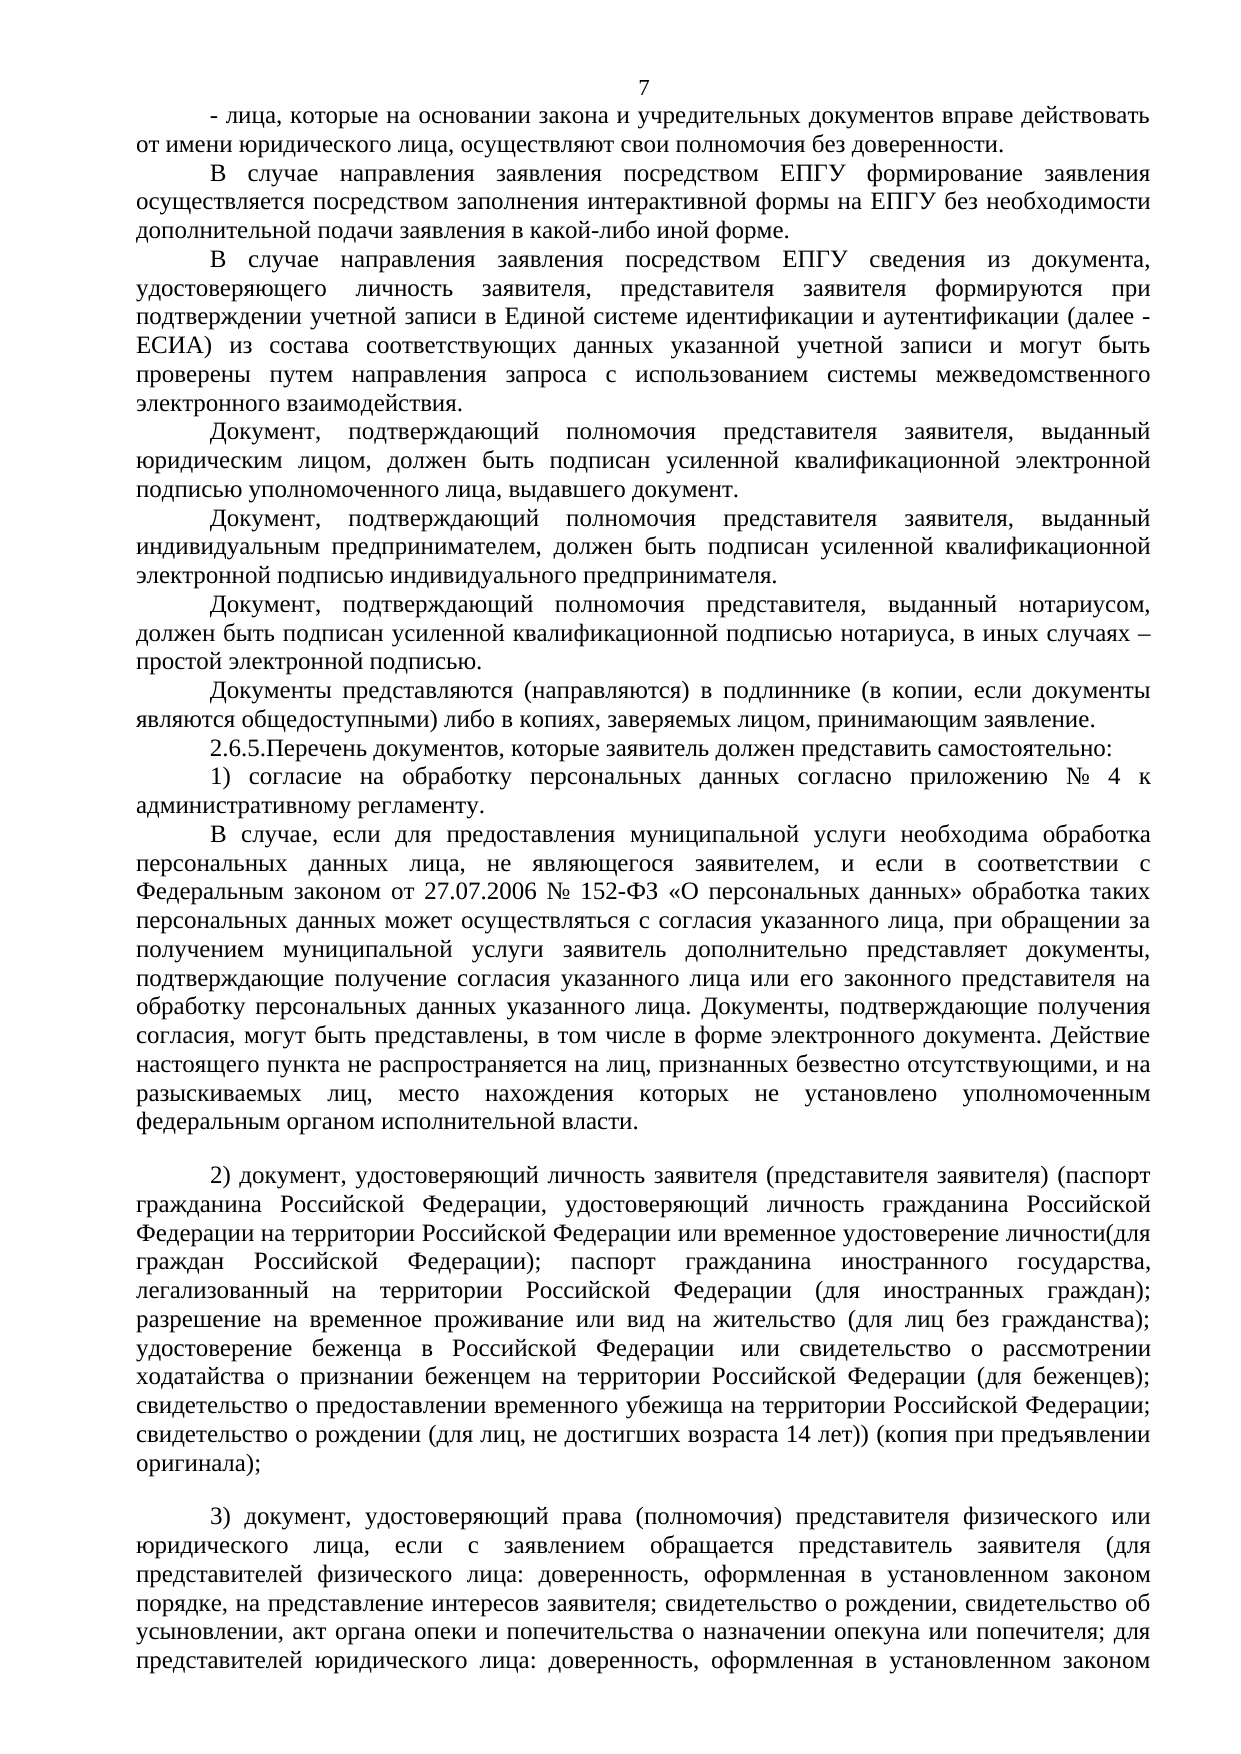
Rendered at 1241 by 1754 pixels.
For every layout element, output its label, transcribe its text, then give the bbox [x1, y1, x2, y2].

text Документ, подтверждающий полномочия представителя заявителя, выданный юридическим лицом, должен быть подписан усиленной квалификационной электронной подписью уполномоченного лица, выдавшего документ. [136, 416, 1152, 503]
text Документы представляются (направляются) в подлиннике (в копии, если документы являются общедоступными) либо в копиях, заверяемых лицом, принимающим заявление. [136, 675, 1152, 733]
text В случае направления заявления посредством ЕПГУ формирование заявления осуществляется посредством заполнения интерактивной формы на ЕПГУ без необходимости дополнительной подачи заявления в какой-либо иной форме. [136, 158, 1152, 244]
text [136, 1501, 1152, 1674]
text - лица, которые на основании закона и учредительных документов вправе действовать от имени юридического лица, осуществляют свои полномочия без доверенности. [136, 100, 1152, 158]
text Документ, подтверждающий полномочия представителя, выданный нотариусом, должен быть подписан усиленной квалификационной подписью нотариуса, в иных случаях – простой электронной подписью. [136, 589, 1152, 675]
text 2.6.5.Перечень документов, которые заявитель должен представить самостоятельно: [136, 733, 1152, 761]
text 1) согласие на обработку персональных данных согласно приложению № 4 к административному регламенту. [136, 761, 1152, 819]
text В случае направления заявления посредством ЕПГУ сведения из документа, удостоверяющего личность заявителя, представителя заявителя формируются при подтверждении учетной записи в Единой системе идентификации и аутентификации (далее - ЕСИА) из состава соответствующих данных указанной учетной записи и могут быть проверены путем направления запроса с использованием системы межведомственного электронного взаимодействия. [136, 244, 1152, 416]
text В случае, если для предоставления муниципальной услуги необходима обработка персональных данных лица, не являющегося заявителем, и если в соответствии с Федеральным законом от 27.07.2006 № 152-ФЗ «О персональных данных» обработка таких персональных данных может осуществляться с согласия указанного лица, при обращении за получением муниципальной услуги заявитель дополнительно представляет документы, подтверждающие получение согласия указанного лица или его законного представителя на обработку персональных данных указанного лица. Документы, подтверждающие получения согласия, могут быть представлены, в том числе в форме электронного документа. Действие настоящего пункта не распространяется на лиц, признанных безвестно отсутствующими, и на разыскиваемых лиц, место нахождения которых не установлено уполномоченным федеральным органом исполнительной власти. [136, 819, 1152, 1135]
text Документ, подтверждающий полномочия представителя заявителя, выданный индивидуальным предпринимателем, должен быть подписан усиленной квалификационной электронной подписью индивидуального предпринимателя. [136, 503, 1152, 589]
text 2) документ, удостоверяющий личность заявителя (представителя заявителя) (паспорт гражданина Российской Федерации, удостоверяющий личность гражданина Российской Федерации на территории Российской Федерации или временное удостоверение личности(для граждан Российской Федерации); паспорт гражданина иностранного государства, легализованный на территории Российской Федерации (для иностранных граждан); разрешение на временное проживание или вид на жительство (для лиц без гражданства); удостоверение беженца в Российской Федерации или свидетельство о рассмотрении ходатайства о признании беженцем на территории Российской Федерации (для беженцев); свидетельство о предоставлении временного убежища на территории Российской Федерации; свидетельство о рождении (для лиц, не достигших возраста 14 лет)) (копия при предъявлении оригинала); [136, 1160, 1152, 1476]
